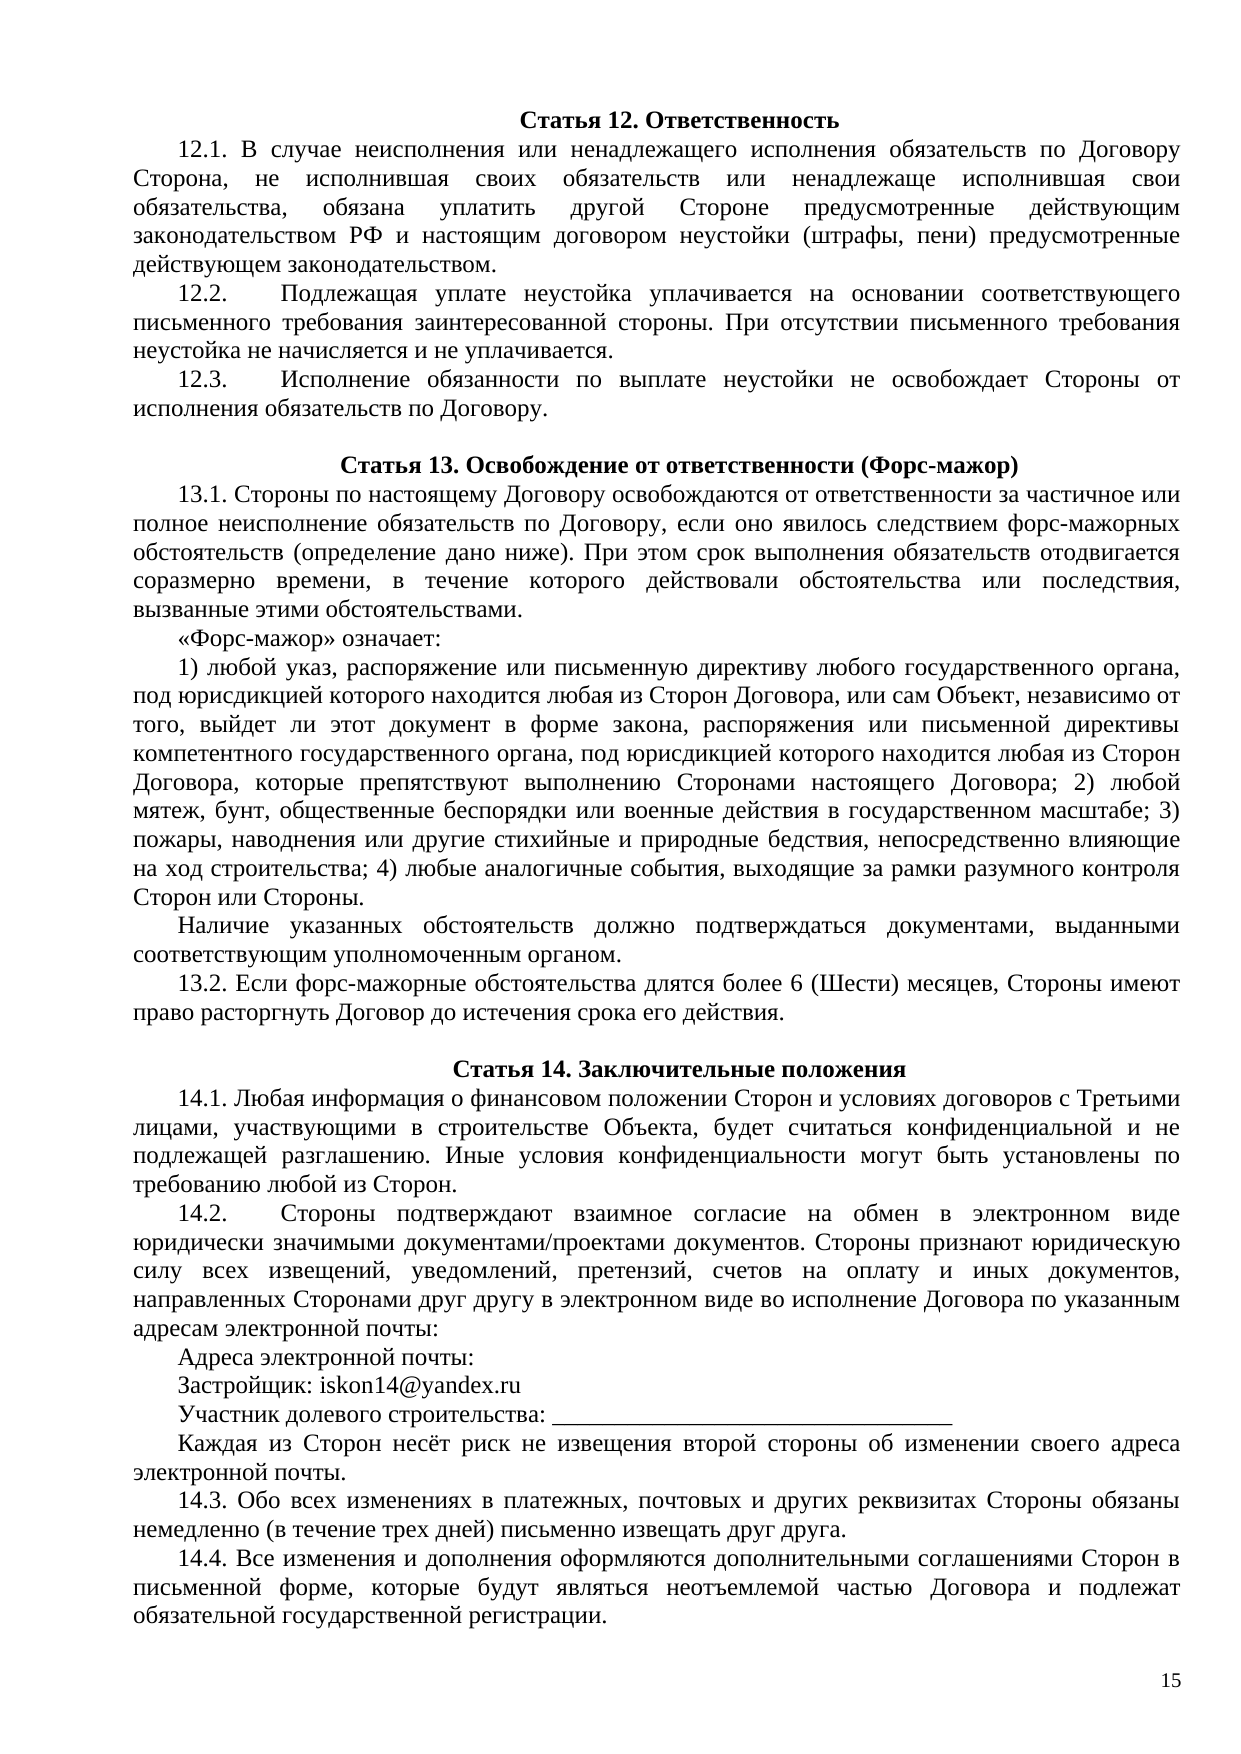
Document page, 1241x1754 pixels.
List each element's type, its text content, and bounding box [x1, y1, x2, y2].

text 12.1. В случае неисполнения или ненадлежащего исполнения обязательств по Договору Сторона, не исполнившая своих обязательств или ненадлежаще исполнившая свои обязательства, обязана уплатить другой Стороне предусмотренные действующим законодательством РФ и настоящим договором неустойки (штрафы, пени) предусмотренные действующем законодательством. [133, 134, 1181, 278]
text 12.3. Исполнение обязанности по выплате неустойки не освобождает Стороны от исполнения обязательств по Договору. [133, 364, 1181, 422]
text 13.1. Стороны по настоящему Договору освобождаются от ответственности за частичное или полное неисполнение обязательств по Договору, если оно явилось следствием форс-мажорных обстоятельств (определение дано ниже). При этом срок выполнения обязательств отодвигается соразмерно времени, в течение которого действовали обстоятельства или последствия, вызванные этими обстоятельствами. [133, 479, 1181, 623]
text 13.2. Если форс-мажорные обстоятельства длятся более 6 (Шести) месяцев, Стороны имеют право расторгнуть Договор до истечения срока его действия. [133, 968, 1181, 1026]
text 12.2. Подлежащая уплате неустойка уплачивается на основании соответствующего письменного требования заинтересованной стороны. При отсутствии письменного требования неустойка не начисляется и не уплачивается. [133, 278, 1181, 364]
text Статья 12. Ответственность [133, 106, 1181, 134]
text Адреса электронной почты: [133, 1342, 1181, 1371]
text 14.1. Любая информация о финансовом положении Сторон и условиях договоров с Третьими лицами, участвующими в строительстве Объекта, будет считаться конфиденциальной и не подлежащей разглашению. Иные условия конфиденциальности могут быть установлены по требованию любой из Сторон. [133, 1083, 1181, 1198]
text Застройщик: iskon14@yandex.ru [133, 1371, 1181, 1399]
text «Форс-мажор» означает: [133, 623, 1181, 652]
text 14.3. Обо всех изменениях в платежных, почтовых и других реквизитах Стороны обязаны немедленно (в течение трех дней) письменно извещать друг друга. [133, 1486, 1181, 1543]
text Наличие указанных обстоятельств должно подтверждаться документами, выданными соответствующим уполномоченным органом. [133, 911, 1181, 968]
text 1) любой указ, распоряжение или письменную директиву любого государственного органа, под юрисдикцией которого находится любая из Сторон Договора, или сам Объект, независимо от того, выйдет ли этот документ в форме закона, распоряжения или письменной директивы компетентного государственного органа, под юрисдикцией которого находится любая из Сторон Договора, которые препятствуют выполнению Сторонами настоящего Договора; 2) любой мятеж, бунт, общественные беспорядки или военные действия в государственном масштабе; 3) пожары, наводнения или другие стихийные и природные бедствия, непосредственно влияющие на ход строительства; 4) любые аналогичные события, выходящие за рамки разумного контроля Сторон или Стороны. [133, 652, 1181, 911]
text Статья 13. Освобождение от ответственности (Форс-мажор) [133, 451, 1181, 479]
text 14.4. Все изменения и дополнения оформляются дополнительными соглашениями Сторон в письменной форме, которые будут являться неотъемлемой частью Договора и подлежат обязательной государственной регистрации. [133, 1543, 1181, 1629]
text Участник долевого строительства: ________________________________ [133, 1399, 1181, 1428]
text 14.2. Стороны подтверждают взаимное согласие на обмен в электронном виде юридически значимыми документами/проектами документов. Стороны признают юридическую силу всех извещений, уведомлений, претензий, счетов на оплату и иных документов, направленных Сторонами друг другу в электронном виде во исполнение Договора по указанным адресам электронной почты: [133, 1198, 1181, 1342]
text Статья 14. Заключительные положения [133, 1054, 1181, 1083]
text Каждая из Сторон несёт риск не извещения второй стороны об изменении своего адреса электронной почты. [133, 1428, 1181, 1486]
